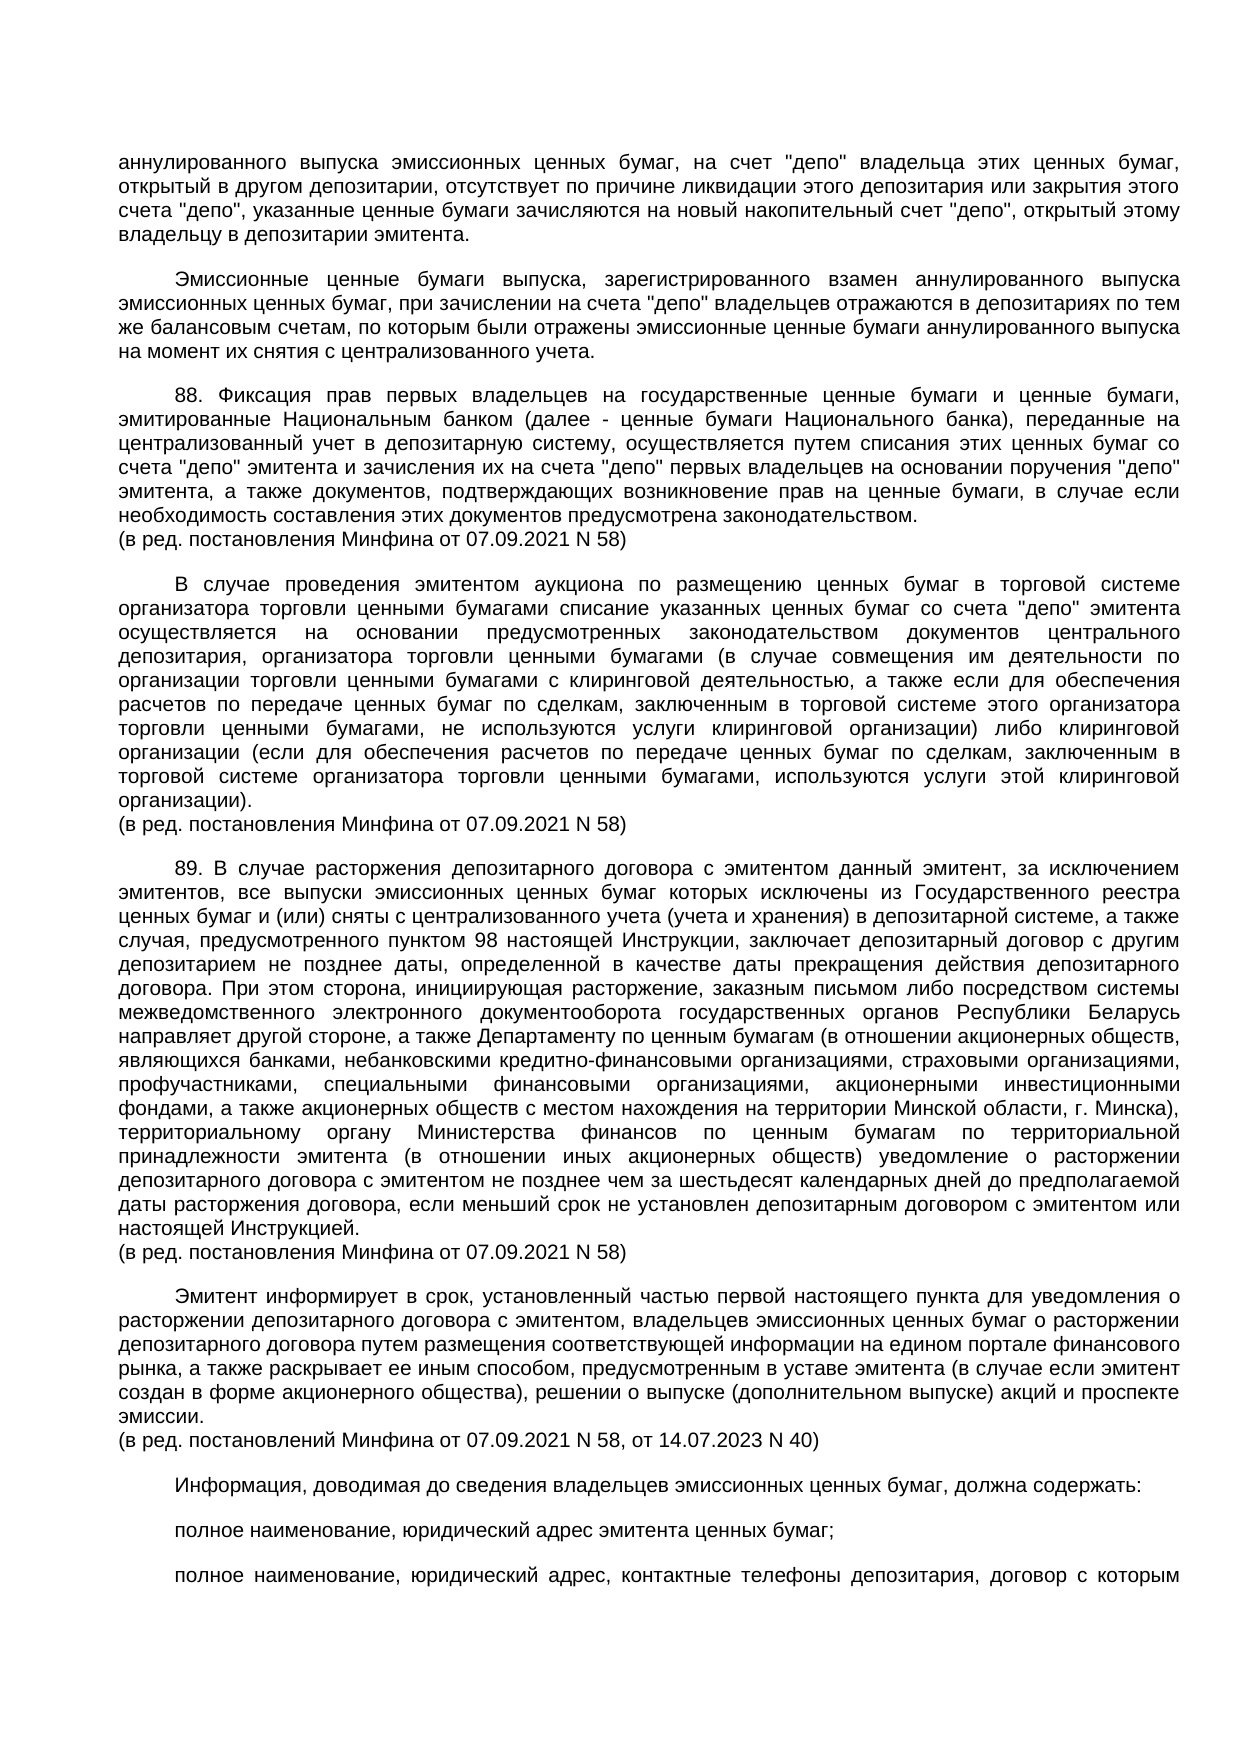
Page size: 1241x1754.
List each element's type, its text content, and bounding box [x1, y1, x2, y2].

text 89. В случае расторжения депозитарного договора с эмитентом данный эмитент, за исключением эмитентов, все выпуски эмиссионных ценных бумаг которых исключены из Государственного реестра ценных бумаг и (или) сняты с централизованного учета (учета и хранения) в депозитарной системе, а также случая, предусмотренного пунктом 98 настоящей Инструкции, заключает депозитарный договор с другим депозитарием не позднее даты, определенной в качестве даты прекращения действия депозитарного договора. При этом сторона, инициирующая расторжение, заказным письмом либо посредством системы межведомственного электронного документооборота государственных органов Республики Беларусь направляет другой стороне, а также Департаменту по ценным бумагам (в отношении акционерных обществ, являющихся банками, небанковскими кредитно-финансовыми организациями, страховыми организациями, профучастниками, специальными финансовыми организациями, акционерными инвестиционными фондами, а также акционерных обществ с местом нахождения на территории Минской области, г. Минска), территориальному органу Министерства финансов по ценным бумагам по территориальной принадлежности эмитента (в отношении иных акционерных обществ) уведомление о расторжении депозитарного договора с эмитентом не позднее чем за шестьдесят календарных дней до предполагаемой даты расторжения договора, если меньший срок не установлен депозитарным договором с эмитентом или настоящей Инструкцией. [118, 856, 1181, 1239]
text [118, 1562, 1181, 1586]
text Эмитент информирует в срок, установленный частью первой настоящего пункта для уведомления о расторжении депозитарного договора с эмитентом, владельцев эмиссионных ценных бумаг о расторжении депозитарного договора путем размещения соответствующей информации на едином портале финансового рынка, а также раскрывает ее иным способом, предусмотренным в уставе эмитента (в случае если эмитент создан в форме акционерного общества), решении о выпуске (дополнительном выпуске) акций и проспекте эмиссии. [118, 1284, 1181, 1428]
text Информация, доводимая до сведения владельцев эмиссионных ценных бумаг, должна содержать: [118, 1473, 1181, 1497]
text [118, 150, 1181, 246]
text В случае проведения эмитентом аукциона по размещению ценных бумаг в торговой системе организатора торговли ценными бумагами списание указанных ценных бумаг со счета "депо" эмитента осуществляется на основании предусмотренных законодательством документов центрального депозитария, организатора торговли ценными бумагами (в случае совмещения им деятельности по организации торговли ценными бумагами с клиринговой деятельностью, а также если для обеспечения расчетов по передаче ценных бумаг по сделкам, заключенным в торговой системе этого организатора торговли ценными бумагами, не используются услуги клиринговой организации) либо клиринговой организации (если для обеспечения расчетов по передаче ценных бумаг по сделкам, заключенным в торговой системе организатора торговли ценными бумагами, используются услуги этой клиринговой организации). [118, 572, 1181, 811]
text 88. Фиксация прав первых владельцев на государственные ценные бумаги и ценные бумаги, эмитированные Национальным банком (далее - ценные бумаги Национального банка), переданные на централизованный учет в депозитарную систему, осуществляется путем списания этих ценных бумаг со счета "депо" эмитента и зачисления их на счета "депо" первых владельцев на основании поручения "депо" эмитента, а также документов, подтверждающих возникновение прав на ценные бумаги, в случае если необходимость составления этих документов предусмотрена законодательством. [118, 383, 1181, 527]
text (в ред. постановления Минфина от 07.09.2021 N 58) [118, 527, 1181, 551]
text (в ред. постановления Минфина от 07.09.2021 N 58) [118, 811, 1181, 835]
text полное наименование, юридический адрес эмитента ценных бумаг; [118, 1518, 1181, 1542]
text Эмиссионные ценные бумаги выпуска, зарегистрированного взамен аннулированного выпуска эмиссионных ценных бумаг, при зачислении на счета "депо" владельцев отражаются в депозитариях по тем же балансовым счетам, по которым были отражены эмиссионные ценные бумаги аннулированного выпуска на момент их снятия с централизованного учета. [118, 267, 1181, 362]
text (в ред. постановлений Минфина от 07.09.2021 N 58, от 14.07.2023 N 40) [118, 1428, 1181, 1452]
text (в ред. постановления Минфина от 07.09.2021 N 58) [118, 1239, 1181, 1263]
